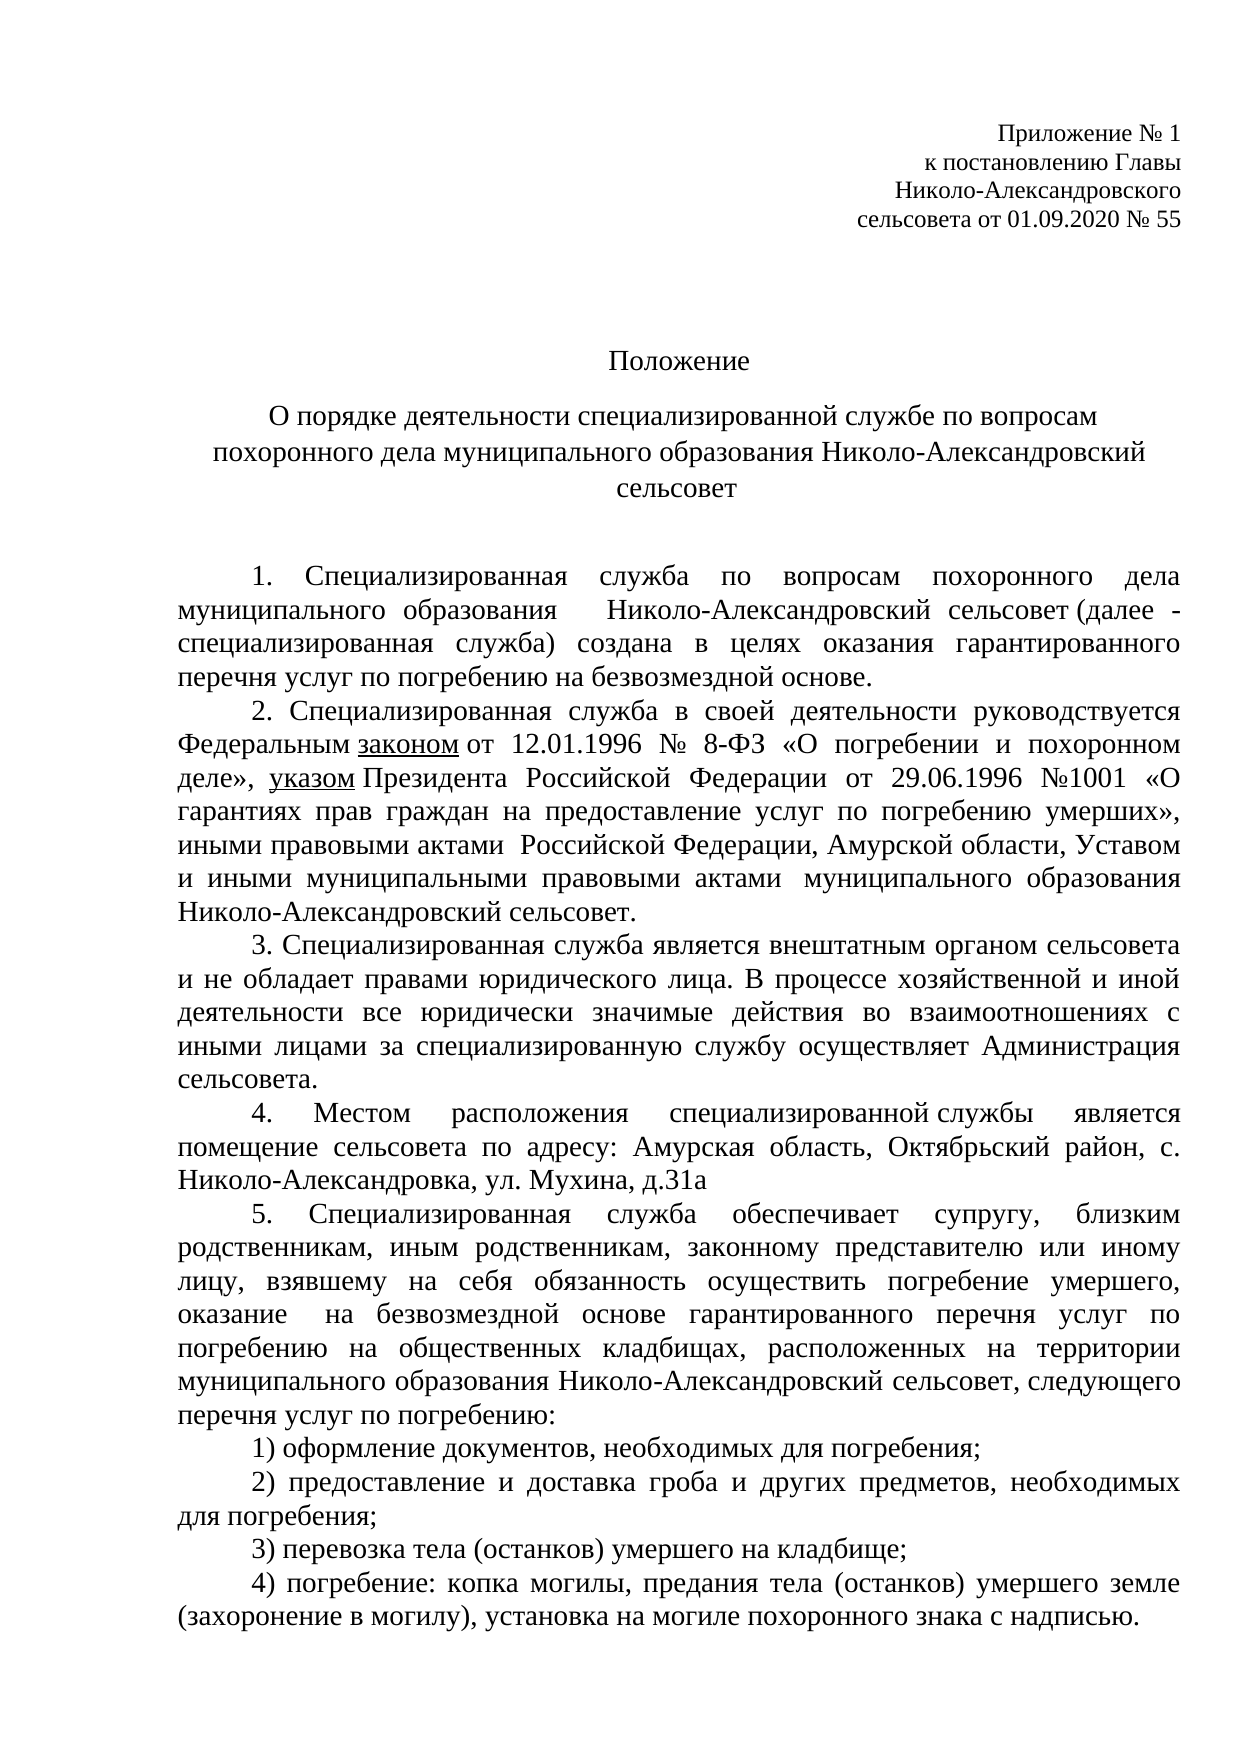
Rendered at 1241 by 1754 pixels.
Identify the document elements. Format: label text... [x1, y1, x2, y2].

text Положение [177, 343, 1181, 376]
text 2) предоставление и доставка гроба и других предметов, необходимых для погребения; [177, 1464, 1181, 1531]
text О порядке деятельности специализированной службе по вопросам похоронного дела муниципального образования Николо-Александровский сельсовет [177, 398, 1181, 504]
text 3) перевозка тела (останков) умершего на кладбище; [177, 1531, 1181, 1565]
text 3. Специализированная служба является внештатным органом сельсовета и не обладает правами юридического лица. В процессе хозяйственной и иной деятельности все юридически значимые действия во взаимоотношениях с иными лицами за специализированную службу осуществляет Администрация сельсовета. [177, 927, 1181, 1095]
text 2. Специализированная служба в своей деятельности руководствуется Федеральным законом от 12.01.1996 № 8-ФЗ «О погребении и похоронном деле», указом Президента Российской Федерации от 29.06.1996 №1001 «О гарантиях прав граждан на предоставление услуг по погребению умерших», иными правовыми актами Российской Федерации, Амурской области, Уставом и иными муниципальными правовыми актами муниципального образования Николо-Александровский сельсовет. [177, 693, 1181, 927]
text к постановлению Главы [177, 147, 1181, 176]
text 1) оформление документов, необходимых для погребения; [177, 1431, 1181, 1464]
text сельсовета от 01.09.2020 № 55 [177, 204, 1181, 233]
text 1. Специализированная служба по вопросам похоронного дела муниципального образования Николо-Александровский сельсовет (далее - специализированная служба) создана в целях оказания гарантированного перечня услуг по погребению на безвозмездной основе. [177, 558, 1181, 693]
text 4) погребение: копка могилы, предания тела (останков) умершего земле (захоронение в могилу), установка на могиле похоронного знака с надписью. [177, 1565, 1181, 1632]
text 4. Местом расположения специализированной службы является помещение сельсовета по адресу: Амурская область, Октябрьский район, с. Николо-Александровка, ул. Мухина, д.31а [177, 1095, 1181, 1196]
text Приложение № 1 [177, 118, 1181, 147]
text 5. Специализированная служба обеспечивает супругу, близким родственникам, иным родственникам, законному представителю или иному лицу, взявшему на себя обязанность осуществить погребение умершего, оказание на безвозмездной основе гарантированного перечня услуг по погребению на общественных кладбищах, расположенных на территории муниципального образования Николо-Александровский сельсовет, следующего перечня услуг по погребению: [177, 1196, 1181, 1431]
text Николо-Александровского [177, 176, 1181, 204]
